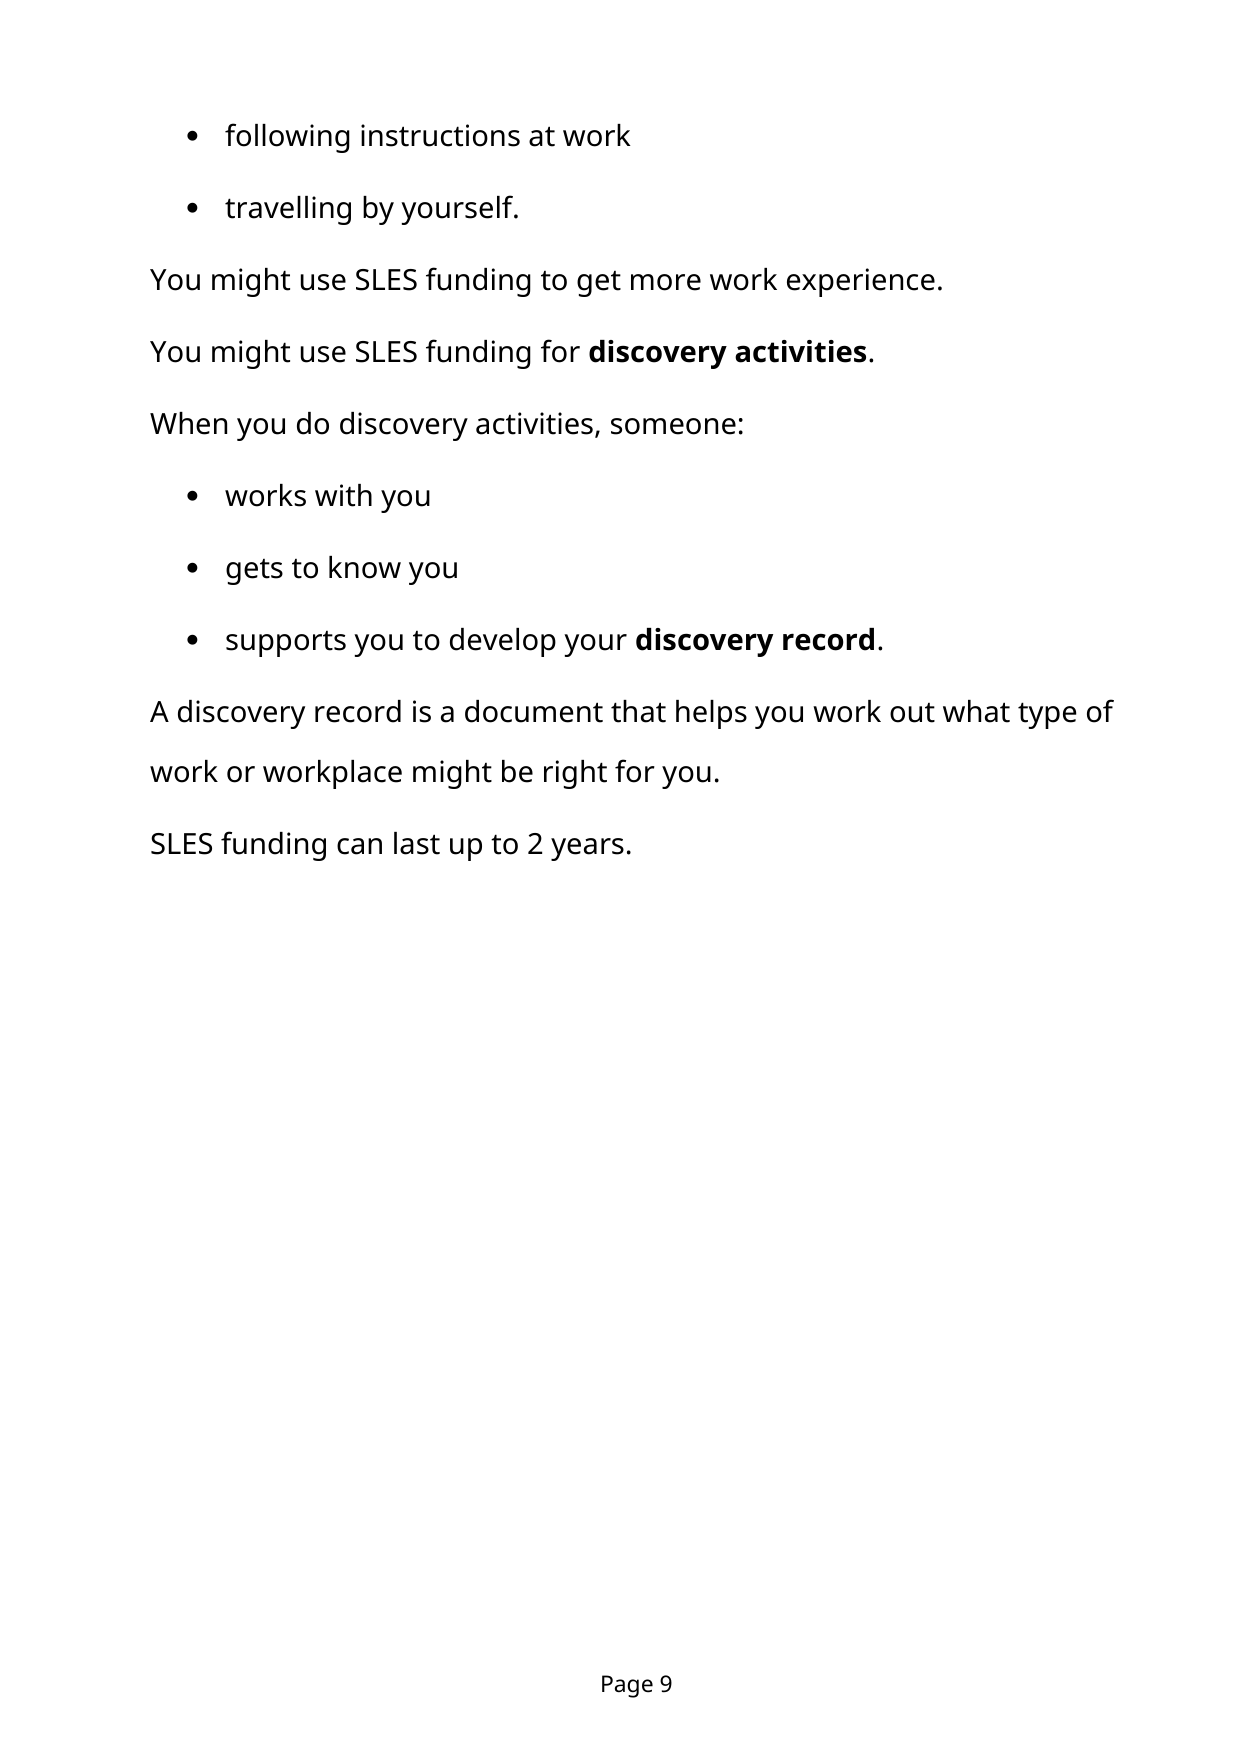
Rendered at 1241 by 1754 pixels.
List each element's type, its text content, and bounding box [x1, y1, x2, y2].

text You might use SLES funding for discovery activities. [150, 332, 1122, 371]
list following instructions at work [187, 116, 1122, 155]
list works with you [187, 476, 1122, 515]
text SLES funding can last up to 2 years. [150, 823, 1122, 863]
text You might use SLES funding to get more work experience. [150, 259, 1122, 299]
text When you do discovery activities, someone: [150, 403, 1122, 443]
list supports you to develop your discovery record. [187, 619, 1122, 659]
list gets to know you [187, 547, 1122, 587]
text A discovery record is a document that helps you work out what type of work or workplace might be right for you. [150, 691, 1122, 791]
list travelling by yourself. [187, 188, 1122, 227]
